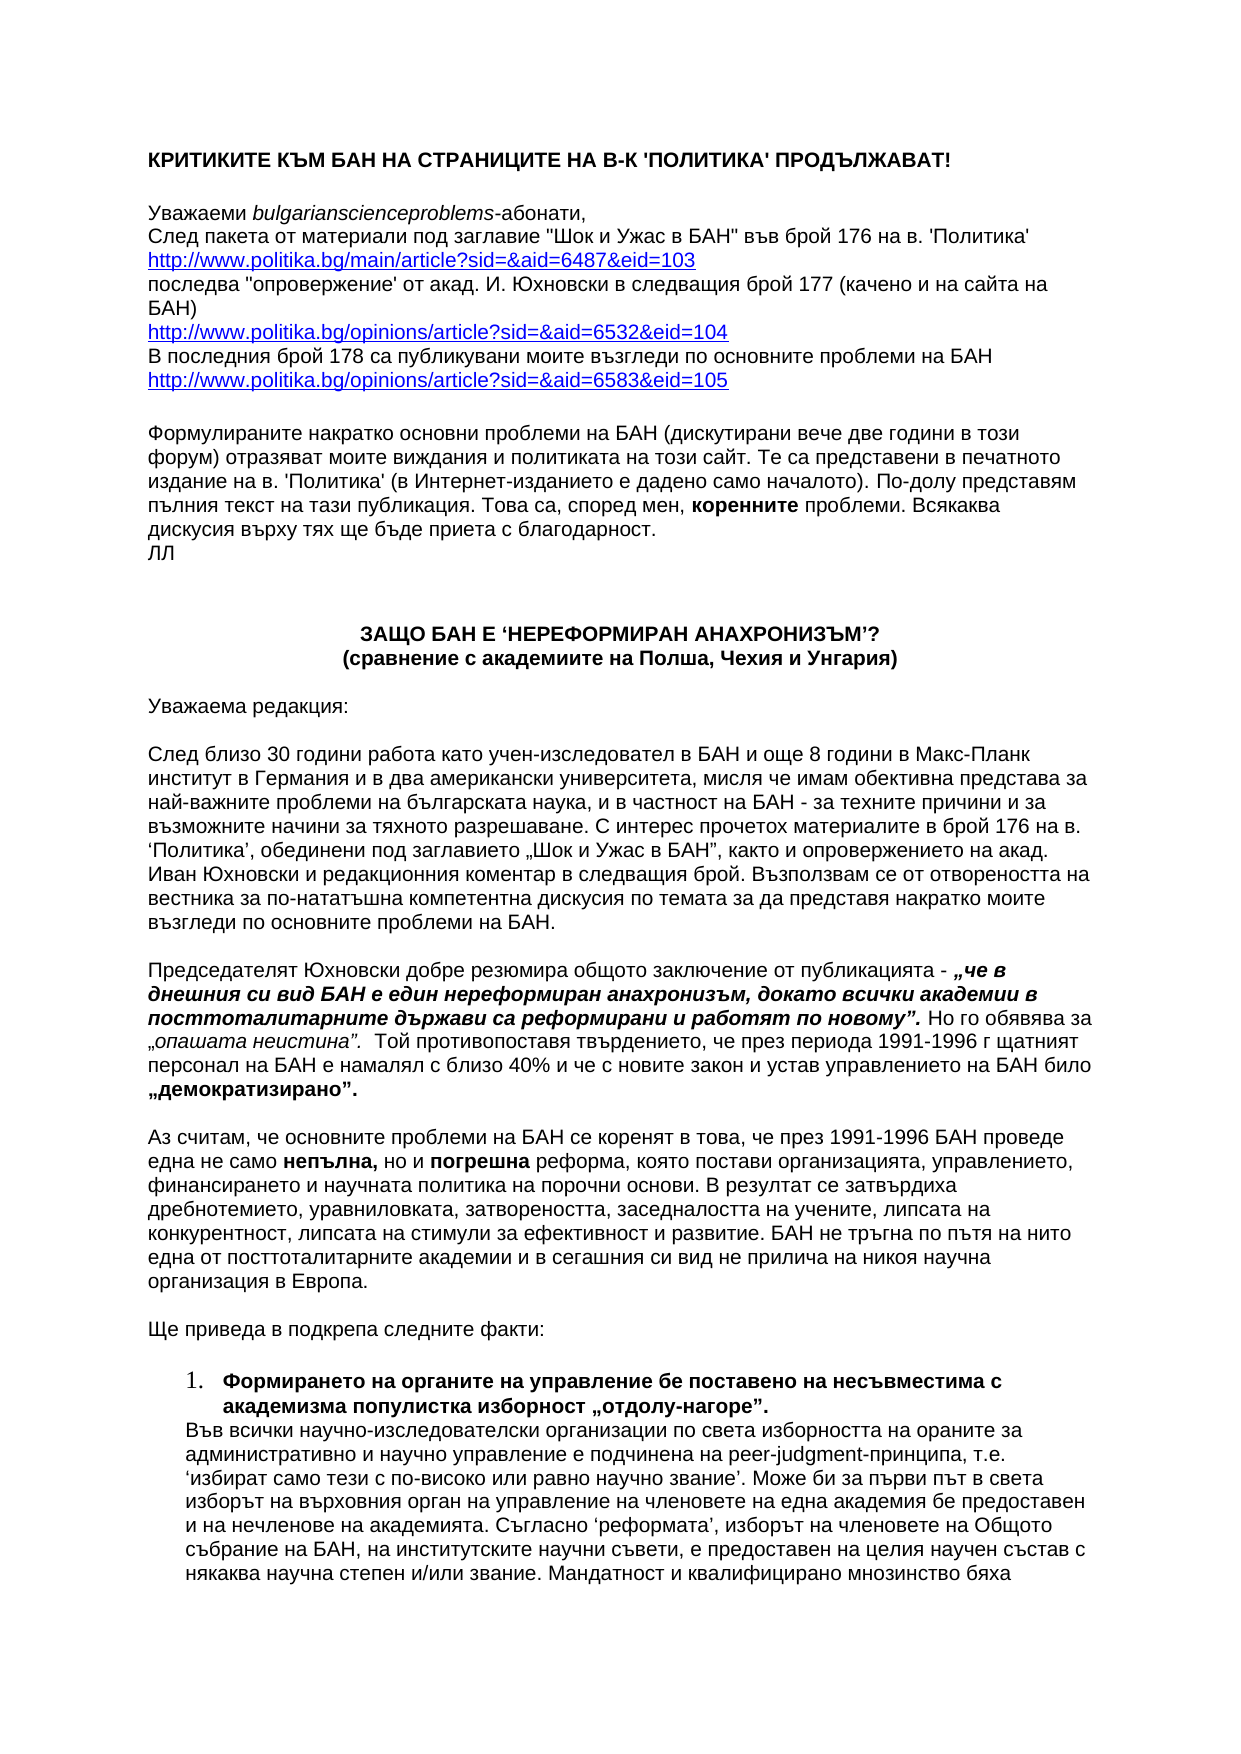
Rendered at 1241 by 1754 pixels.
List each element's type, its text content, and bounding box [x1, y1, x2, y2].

text В последния брой 178 са публикувани моите възгледи по основните проблеми на БАН [148, 344, 1093, 368]
text Формулираните накратко основни проблеми на БАН (дискутирани вече две години в този форум) отразяват моите виждания и политиката на този сайт. Те са представени в печатното издание на в. 'Политика' (в Интернет-изданието е дадено само началото). По-долу представям пълния текст на тази публикация. Това са, според мен, коренните проблеми. Всякаква дискусия върху тях ще бъде приета с благодарност. [148, 421, 1093, 541]
text ЛЛ [148, 541, 1093, 564]
text http://www.politika.bg/opinions/article?sid=&aid=6532&eid=104 [148, 320, 1093, 344]
text Уважаема редакция: [148, 694, 1093, 718]
text http://www.politika.bg/opinions/article?sid=&aid=6583&eid=105 [148, 368, 1093, 392]
text последва "опровержение' от акад. И. Юхновски в следващия брой 177 (качено и на сайта на БАН) [148, 272, 1093, 320]
text Председателят Юхновски добре резюмира общото заключение от публикацията - „че в днешния си вид БАН е един нереформиран анахронизъм, докато всички академии в посттоталитарните държави са реформирани и работят по новому”. Но го обявява за „опашата неистина”. Той противопоставя твърдението, че през периода 1991-1996 г щатният персонал на БАН е намалял с близо 40% и че с новите закон и устав управлението на БАН било „демократизирано”. [148, 957, 1093, 1101]
text ЗАЩО БАН Е ‘НЕРЕФОРМИРАН АНАХРОНИЗЪМ’? [148, 622, 1093, 646]
text След близо 30 години работа като учен-изследовател в БАН и още 8 години в Макс-Планк институт в Германия и в два американски университета, мисля че имам обективна представа за най-важните проблеми на българската наука, и в частност на БАН - за техните причини и за възможните начини за тяхното разрешаване. С интерес прочетох материалите в брой 176 на в. ‘Политика’, обединени под заглавието „Шок и Ужас в БАН”, както и опровержението на акад. Иван Юхновски и редакционния коментар в следващия брой. Възползвам се от отвореността на вестника за по-нататъшна компетентна дискусия по темата за да представя накратко моите възгледи по основните проблеми на БАН. [148, 742, 1093, 933]
text Ще приведа в подкрепа следните факти: [148, 1317, 1093, 1341]
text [185, 1417, 1093, 1585]
text КРИТИКИТЕ КЪМ БАН НА СТРАНИЦИТЕ НА В-К 'ПОЛИТИКА' ПРОДЪЛЖАВАТ! [148, 148, 1093, 172]
text (сравнение с академиите на Полша, Чехия и Унгария) [148, 646, 1093, 670]
text http://www.politika.bg/main/article?sid=&aid=6487&eid=103 [148, 248, 1093, 272]
list Формирането на органите на управление бе поставено на несъвместима с академизма популистка изборност „отдолу-нагоре”. [185, 1365, 1093, 1417]
text Уважаеми bulgarianscienceproblems-абонати, [148, 200, 1093, 224]
text Аз считам, че основните проблеми на БАН се коренят в това, че през 1991-1996 БАН проведе една не само непълна, но и погрешна реформа, която постави организацията, управлението, финансирането и научната политика на порочни основи. В резултат се затвърдиха дребнотемието, уравниловката, затвореността, заседналостта на учените, липсата на конкурентност, липсата на стимули за ефективност и развитие. БАН не тръгна по пътя на нито една от посттоталитарните академии и в сегашния си вид не прилича на никоя научна организация в Европа. [148, 1125, 1093, 1293]
text След пакета от материали под заглавие "Шок и Ужас в БАН" във брой 176 на в. 'Политика' [148, 224, 1093, 248]
